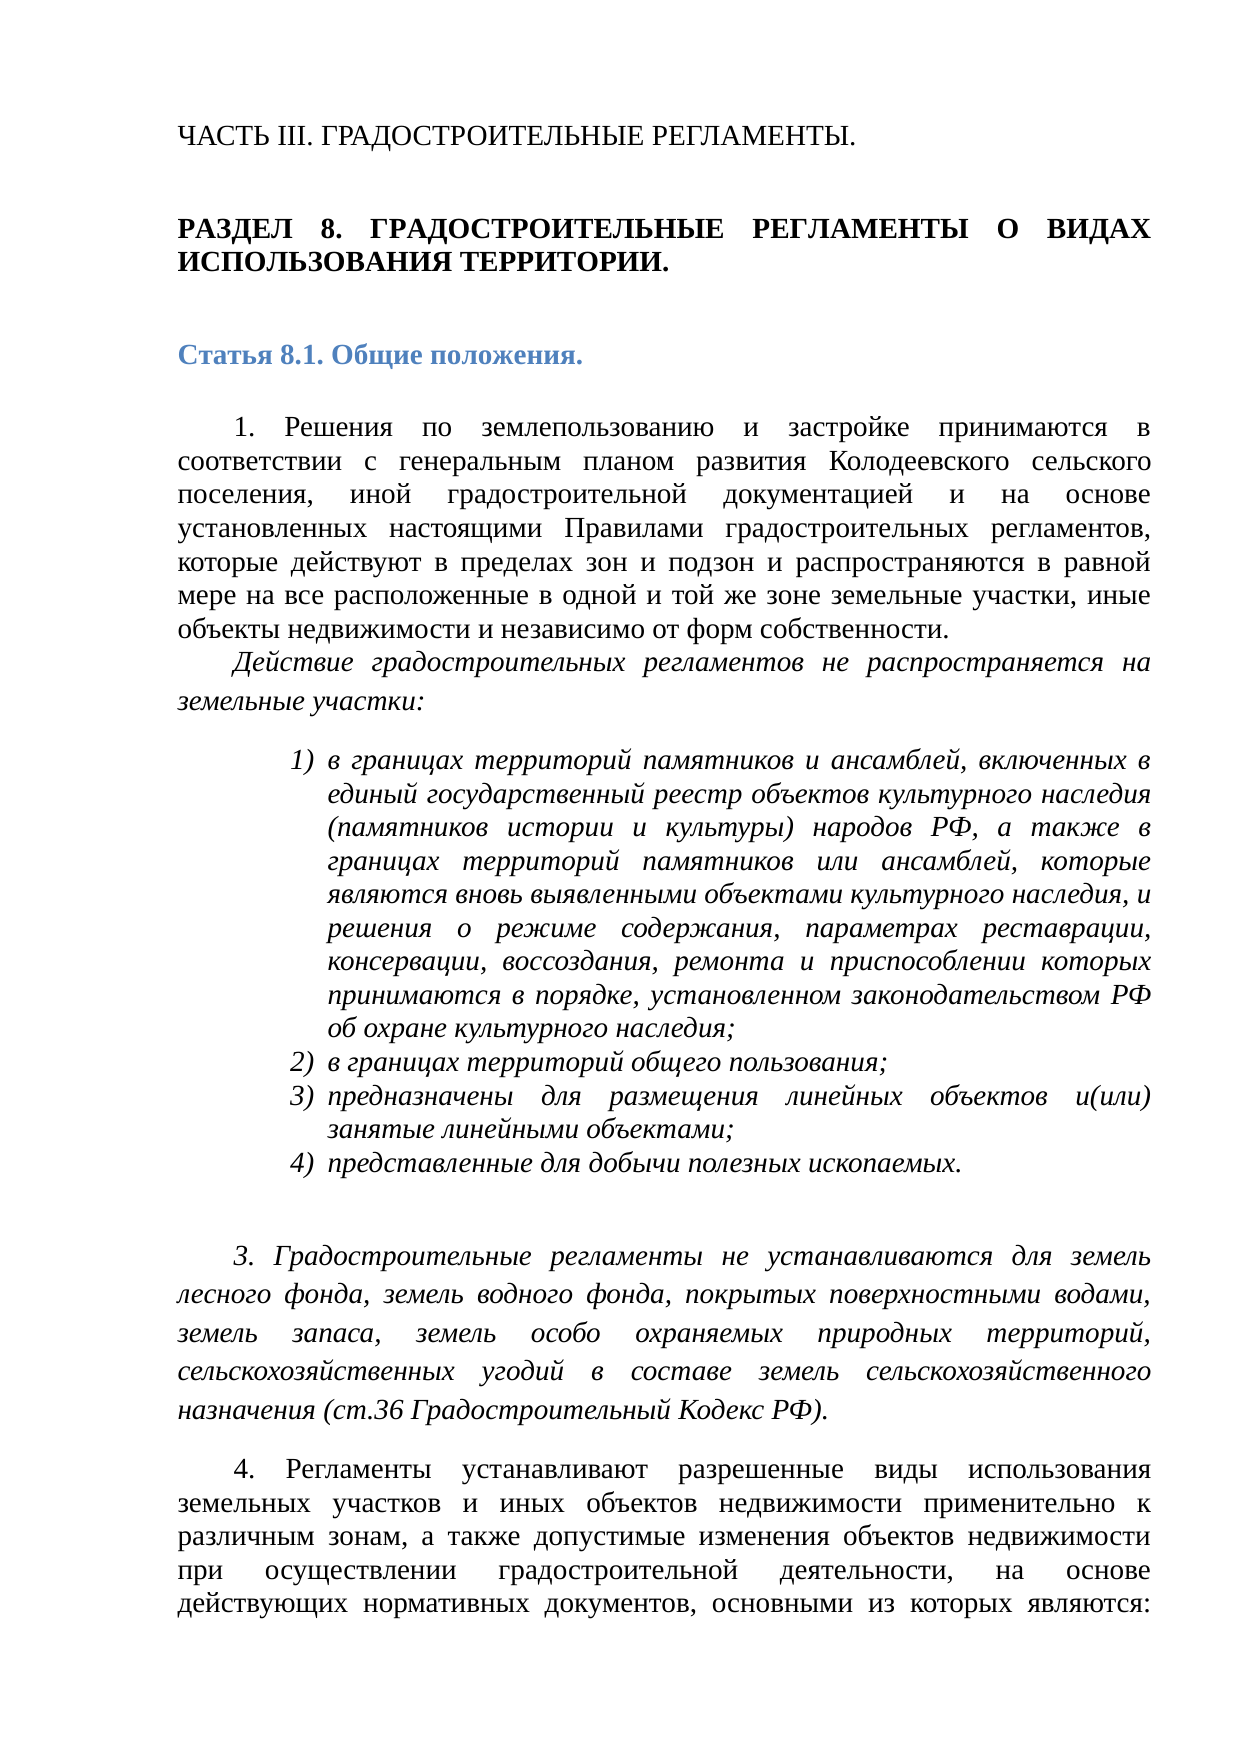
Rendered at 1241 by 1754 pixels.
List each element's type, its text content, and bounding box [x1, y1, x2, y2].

list в границах территорий памятников и ансамблей, включенных в единый государственный реестр объектов культурного наследия (памятников истории и культуры) народов РФ, а также в границах территорий памятников или ансамблей, которые являются вновь выявленными объектами культурного наследия, и решения о режиме содержания, параметрах реставрации, консервации, воссоздания, ремонта и приспособлении которых принимаются в порядке, установленном законодательством РФ об охране культурного наследия; [290, 742, 1152, 1044]
text Действие градостроительных регламентов не распространяется на земельные участки: [177, 644, 1152, 716]
text 1. Решения по землепользованию и застройке принимаются в соответствии с генеральным планом развития Колодеевского сельского поселения, иной градостроительной документацией и на основе установленных настоящими Правилами градостроительных регламентов, которые действуют в пределах зон и подзон и распространяются в равной мере на все расположенные в одной и той же зоне земельные участки, иные объекты недвижимости и независимо от форм собственности. [177, 409, 1152, 644]
subtitle Часть III. Градостроительные регламенты. [177, 118, 1152, 152]
subtitle Статья 8.1. Общие положения. [177, 337, 1152, 371]
list представленные для добычи полезных ископаемых. [290, 1145, 1152, 1178]
list в границах территорий общего пользования; [290, 1044, 1152, 1078]
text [177, 1451, 1152, 1619]
text 3. Градостроительные регламенты не устанавливаются для земель лесного фонда, земель водного фонда, покрытых поверхностными водами, земель запаса, земель особо охраняемых природных территорий, сельскохозяйственных угодий в составе земель сельскохозяйственного назначения (ст.36 Градостроительный Кодекс РФ). [177, 1238, 1152, 1425]
list предназначены для размещения линейных объектов и(или) занятые линейными объектами; [290, 1078, 1152, 1145]
subtitle РАЗДЕЛ 8. ГРАДОСТРОИТЕЛЬНЫЕ РЕГЛАМЕНТЫ О ВИДАХ ИСПОЛЬЗОВАНИЯ ТЕРРИТОРИИ. [177, 211, 1152, 278]
